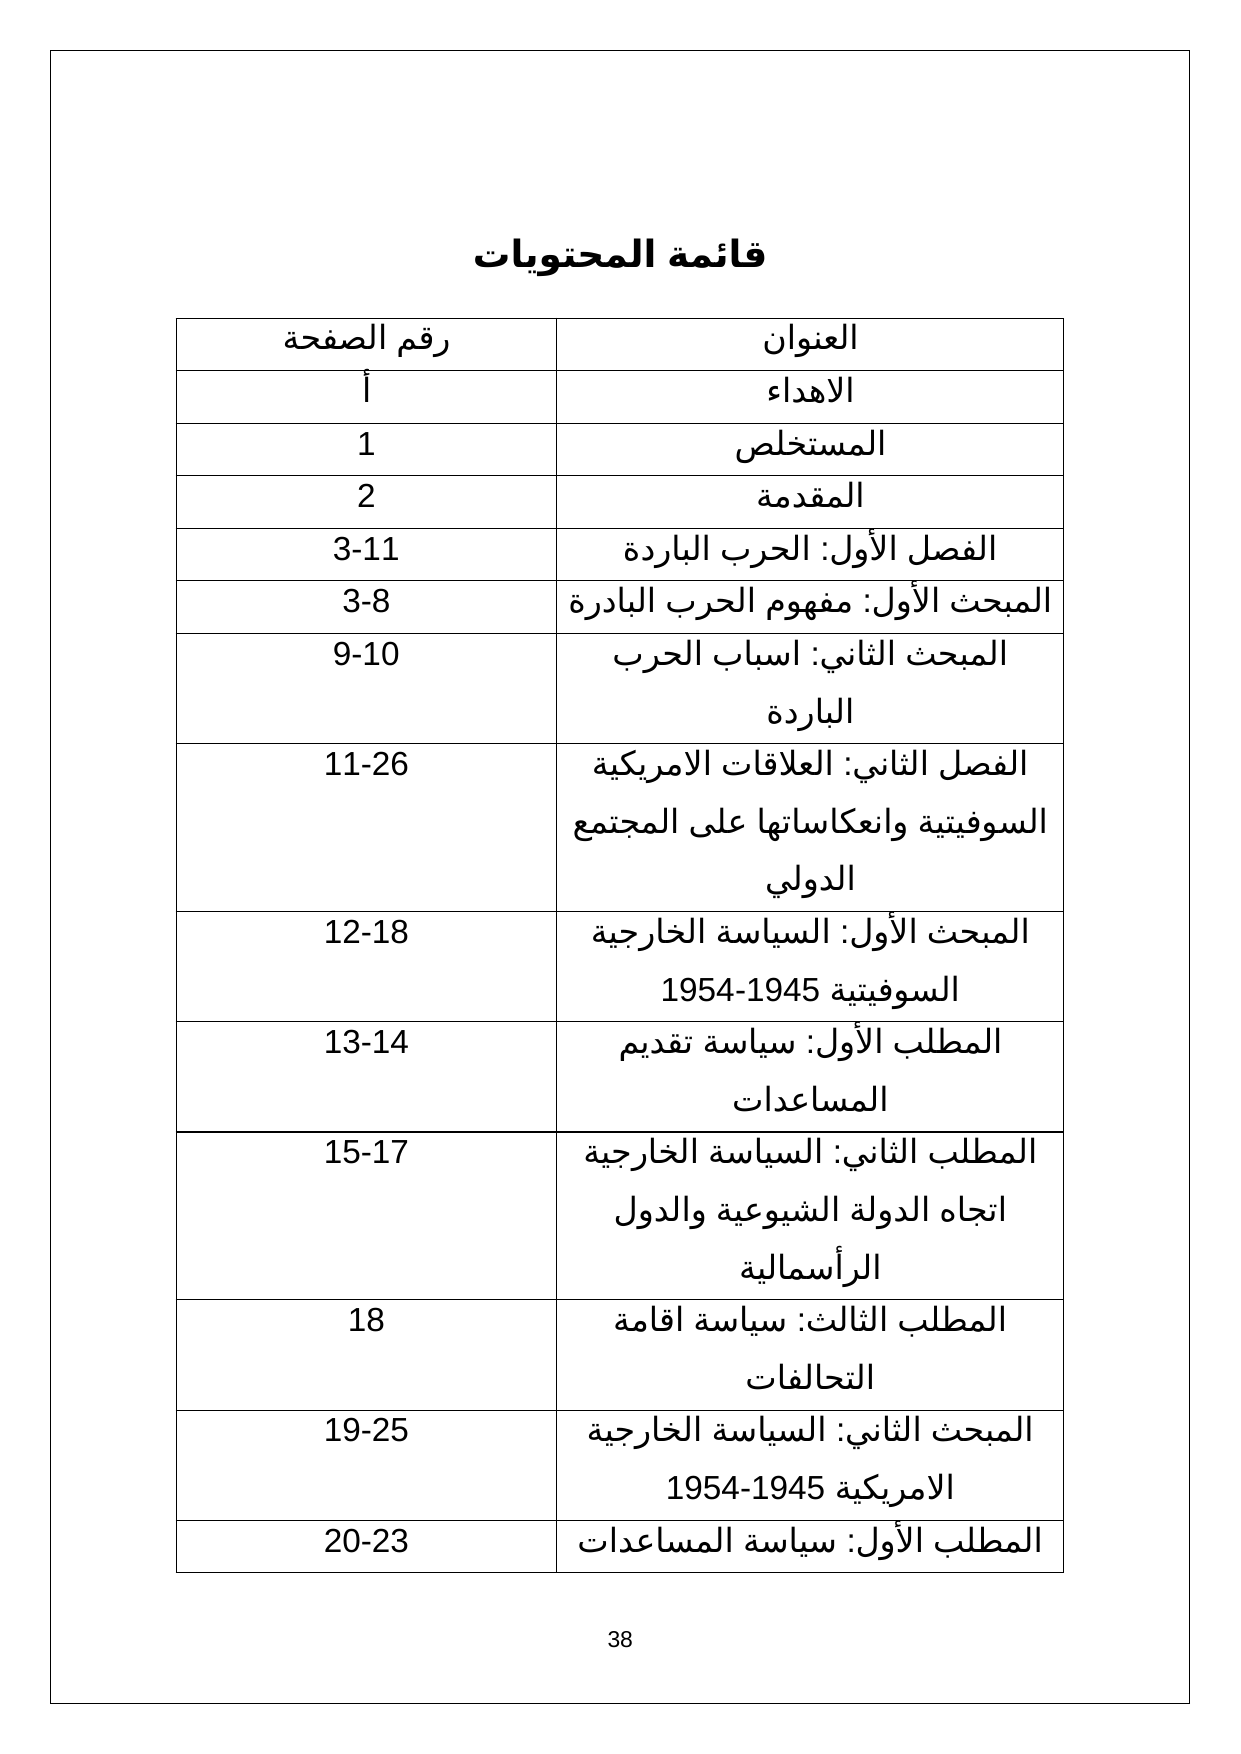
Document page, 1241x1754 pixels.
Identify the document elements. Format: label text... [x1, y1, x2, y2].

table_cell 3-8 [177, 581, 556, 633]
table_cell 11-26 [177, 744, 556, 911]
table_cell المبحث الثاني: اسباب الحرب الباردة [557, 634, 1063, 743]
table_header العنوان [557, 319, 1063, 370]
table_cell 2 [177, 476, 556, 528]
table_cell 9-10 [177, 634, 556, 743]
text قائمة المحتويات [187, 232, 1053, 275]
table_header رقم الصفحة [177, 319, 556, 370]
table_cell أ [177, 371, 556, 423]
table_cell الاهداء [557, 371, 1063, 423]
table_cell 20-23 [177, 1521, 556, 1572]
table_cell 19-25 [177, 1411, 556, 1520]
table_cell 13-14 [177, 1022, 556, 1131]
table_cell المبحث الأول: مفهوم الحرب البادرة [557, 581, 1063, 633]
table_cell المبحث الثاني: السياسة الخارجية الامريكية 1945-1954 [557, 1411, 1063, 1520]
table_cell 3-11 [177, 529, 556, 580]
table_cell المطلب الأول: سياسة تقديم المساعدات [557, 1022, 1063, 1131]
table_cell المطلب الثالث: سياسة اقامة التحالفات [557, 1300, 1063, 1409]
table_cell المقدمة [557, 476, 1063, 528]
table_cell الفصل الثاني: العلاقات الامريكية السوفيتية وانعكاساتها على المجتمع الدولي [557, 744, 1063, 911]
table_cell 12-18 [177, 912, 556, 1021]
table_cell الفصل الأول: الحرب الباردة [557, 529, 1063, 580]
table_cell 15-17 [177, 1133, 556, 1299]
table_cell 18 [177, 1300, 556, 1409]
table_cell المبحث الأول: السياسة الخارجية السوفيتية 1945-1954 [557, 912, 1063, 1021]
table_cell 1 [177, 424, 556, 475]
table_cell المستخلص [557, 424, 1063, 475]
table_cell المطلب الثاني: السياسة الخارجية اتجاه الدولة الشيوعية والدول الرأسمالية [557, 1133, 1063, 1299]
table_cell المطلب الأول: سياسة المساعدات [557, 1521, 1063, 1572]
